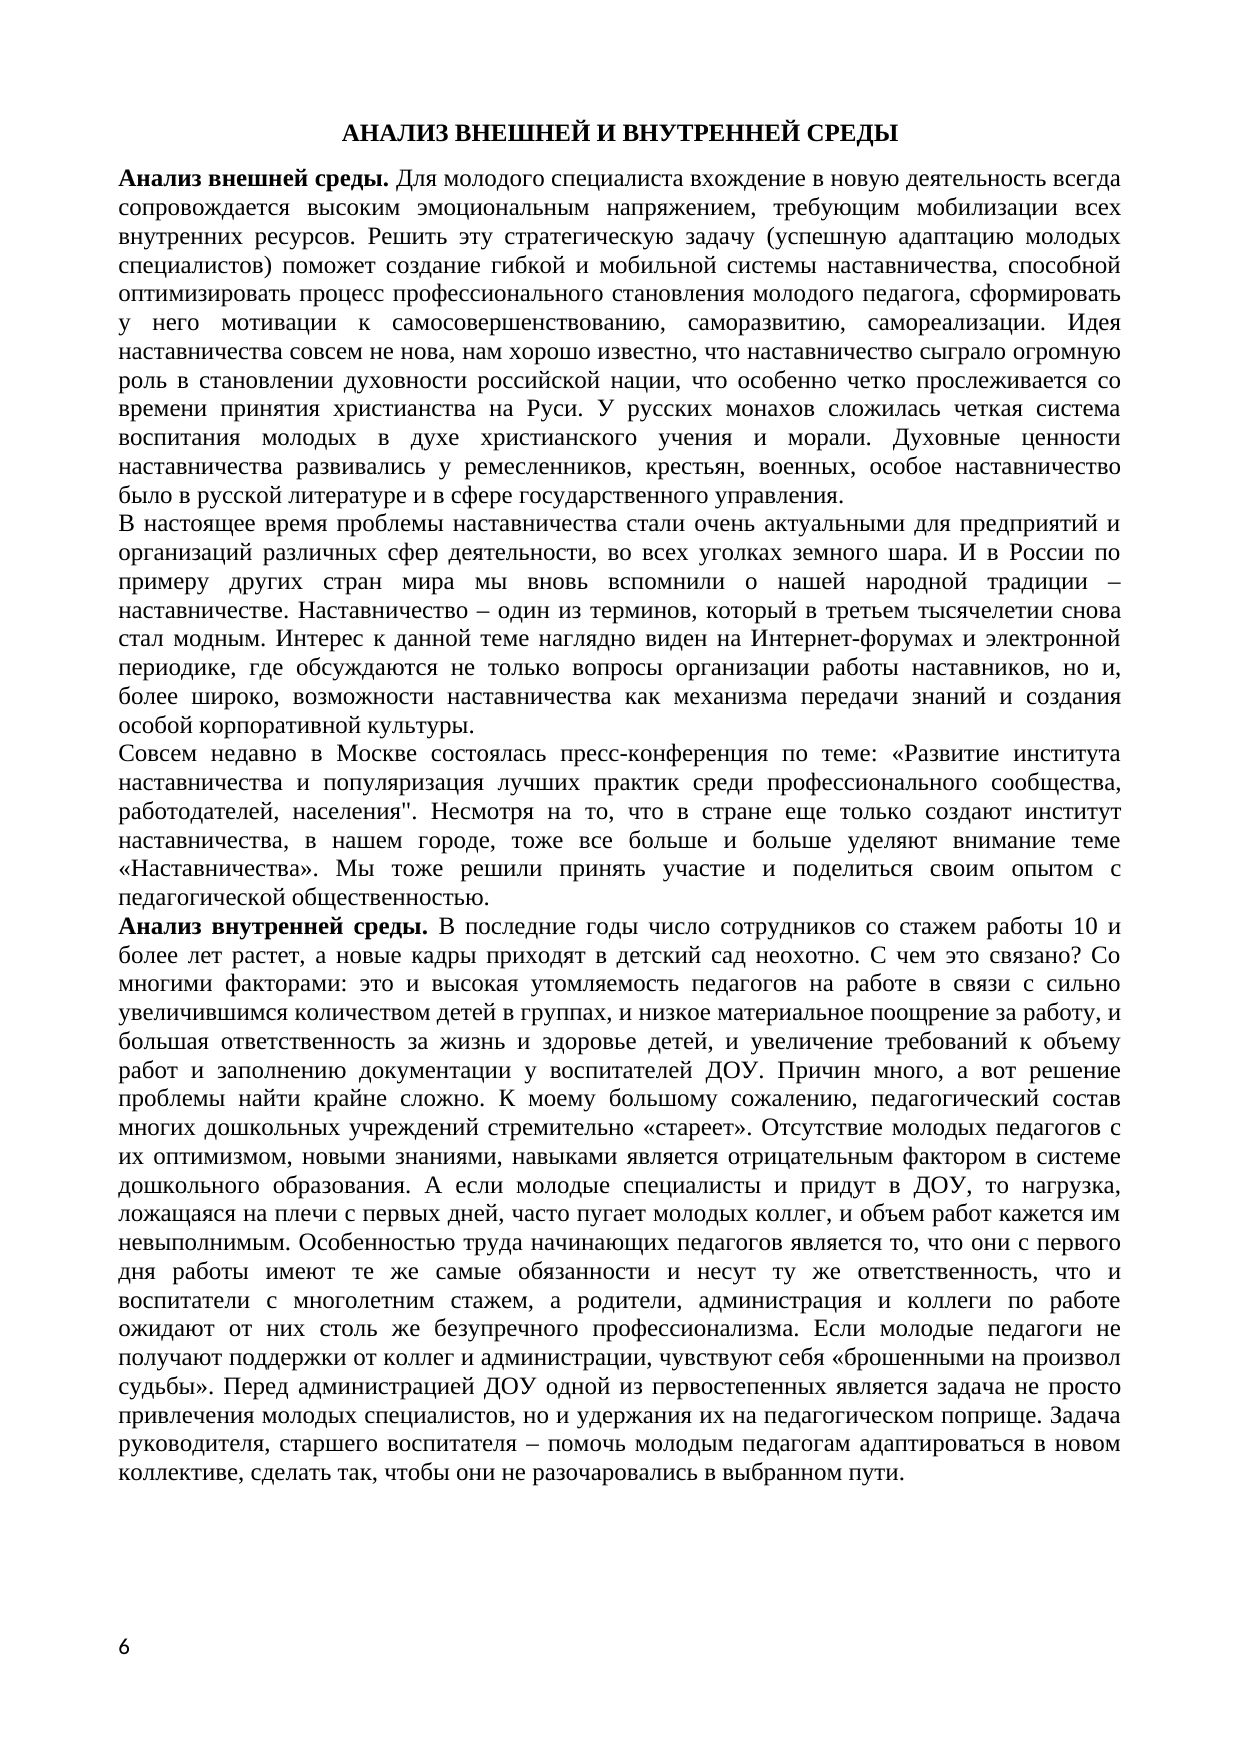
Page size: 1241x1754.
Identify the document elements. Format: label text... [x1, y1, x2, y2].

text Анализ внешней среды. Для молодого специалиста вхождение в новую деятельность всегда сопровождается высоким эмоциональным напряжением, требующим мобилизации всех внутренних ресурсов. Решить эту стратегическую задачу (успешную адаптацию молодых специалистов) поможет создание гибкой и мобильной системы наставничества, способной оптимизировать процесс профессионального становления молодого педагога, сформировать у него мотивации к самосовершенствованию, саморазвитию, самореализации. Идея наставничества совсем не нова, нам хорошо известно, что наставничество сыграло огромную роль в становлении духовности российской нации, что особенно четко прослеживается со времени принятия христианства на Руси. У русских монахов сложилась четкая система воспитания молодых в духе христианского учения и морали. Духовные ценности наставничества развивались у ремесленников, крестьян, военных, особое наставничество было в русской литературе и в сфере государственного управления. [118, 163, 1122, 508]
text Совсем недавно в Москве состоялась пресс-конференция по теме: «Развитие института наставничества и популяризация лучших практик среди профессионального сообщества, работодателей, населения". Несмотря на то, что в стране еще только создают институт наставничества, в нашем городе, тоже все больше и больше уделяют внимание теме «Наставничества». Мы тоже решили принять участие и поделиться своим опытом с педагогической общественностью. [118, 738, 1122, 911]
text В настоящее время проблемы наставничества стали очень актуальными для предприятий и организаций различных сфер деятельности, во всех уголках земного шара. И в России по примеру других стран мира мы вновь вспомнили о нашей народной традиции – наставничестве. Наставничество – один из терминов, который в третьем тысячелетии снова стал модным. Интерес к данной теме наглядно виден на Интернет-форумах и электронной периодике, где обсуждаются не только вопросы организации работы наставников, но и, более широко, возможности наставничества как механизма передачи знаний и создания особой корпоративной культуры. [118, 508, 1122, 738]
text Анализ внутренней среды. В последние годы число сотрудников со стажем работы 10 и более лет растет, а новые кадры приходят в детский сад неохотно. С чем это связано? Со многими факторами: это и высокая утомляемость педагогов на работе в связи с сильно увеличившимся количеством детей в группах, и низкое материальное поощрение за работу, и большая ответственность за жизнь и здоровье детей, и увеличение требований к объему работ и заполнению документации у воспитателей ДОУ. Причин много, а вот решение проблемы найти крайне сложно. К моему большому сожалению, педагогический состав многих дошкольных учреждений стремительно «стареет». Отсутствие молодых педагогов с их оптимизмом, новыми знаниями, навыками является отрицательным фактором в системе дошкольного образования. А если молодые специалисты и придут в ДОУ, то нагрузка, ложащаяся на плечи с первых дней, часто пугает молодых коллег, и объем работ кажется им невыполнимым. Особенностью труда начинающих педагогов является то, что они с первого дня работы имеют те же самые обязанности и несут ту же ответственность, что и воспитатели с многолетним стажем, а родители, администрация и коллеги по работе ожидают от них столь же безупречного профессионализма. Если молодые педагоги не получают поддержки от коллег и администрации, чувствуют себя «брошенными на произвол судьбы». Перед администрацией ДОУ одной из первостепенных является задача не просто привлечения молодых специалистов, но и удержания их на педагогическом поприще. Задача руководителя, старшего воспитателя – помочь молодым педагогам адаптироваться в новом коллективе, сделать так, чтобы они не разочаровались в выбранном пути. [118, 911, 1122, 1486]
text АНАЛИЗ ВНЕШНЕЙ И ВНУТРЕННЕЙ СРЕДЫ [118, 118, 1122, 147]
